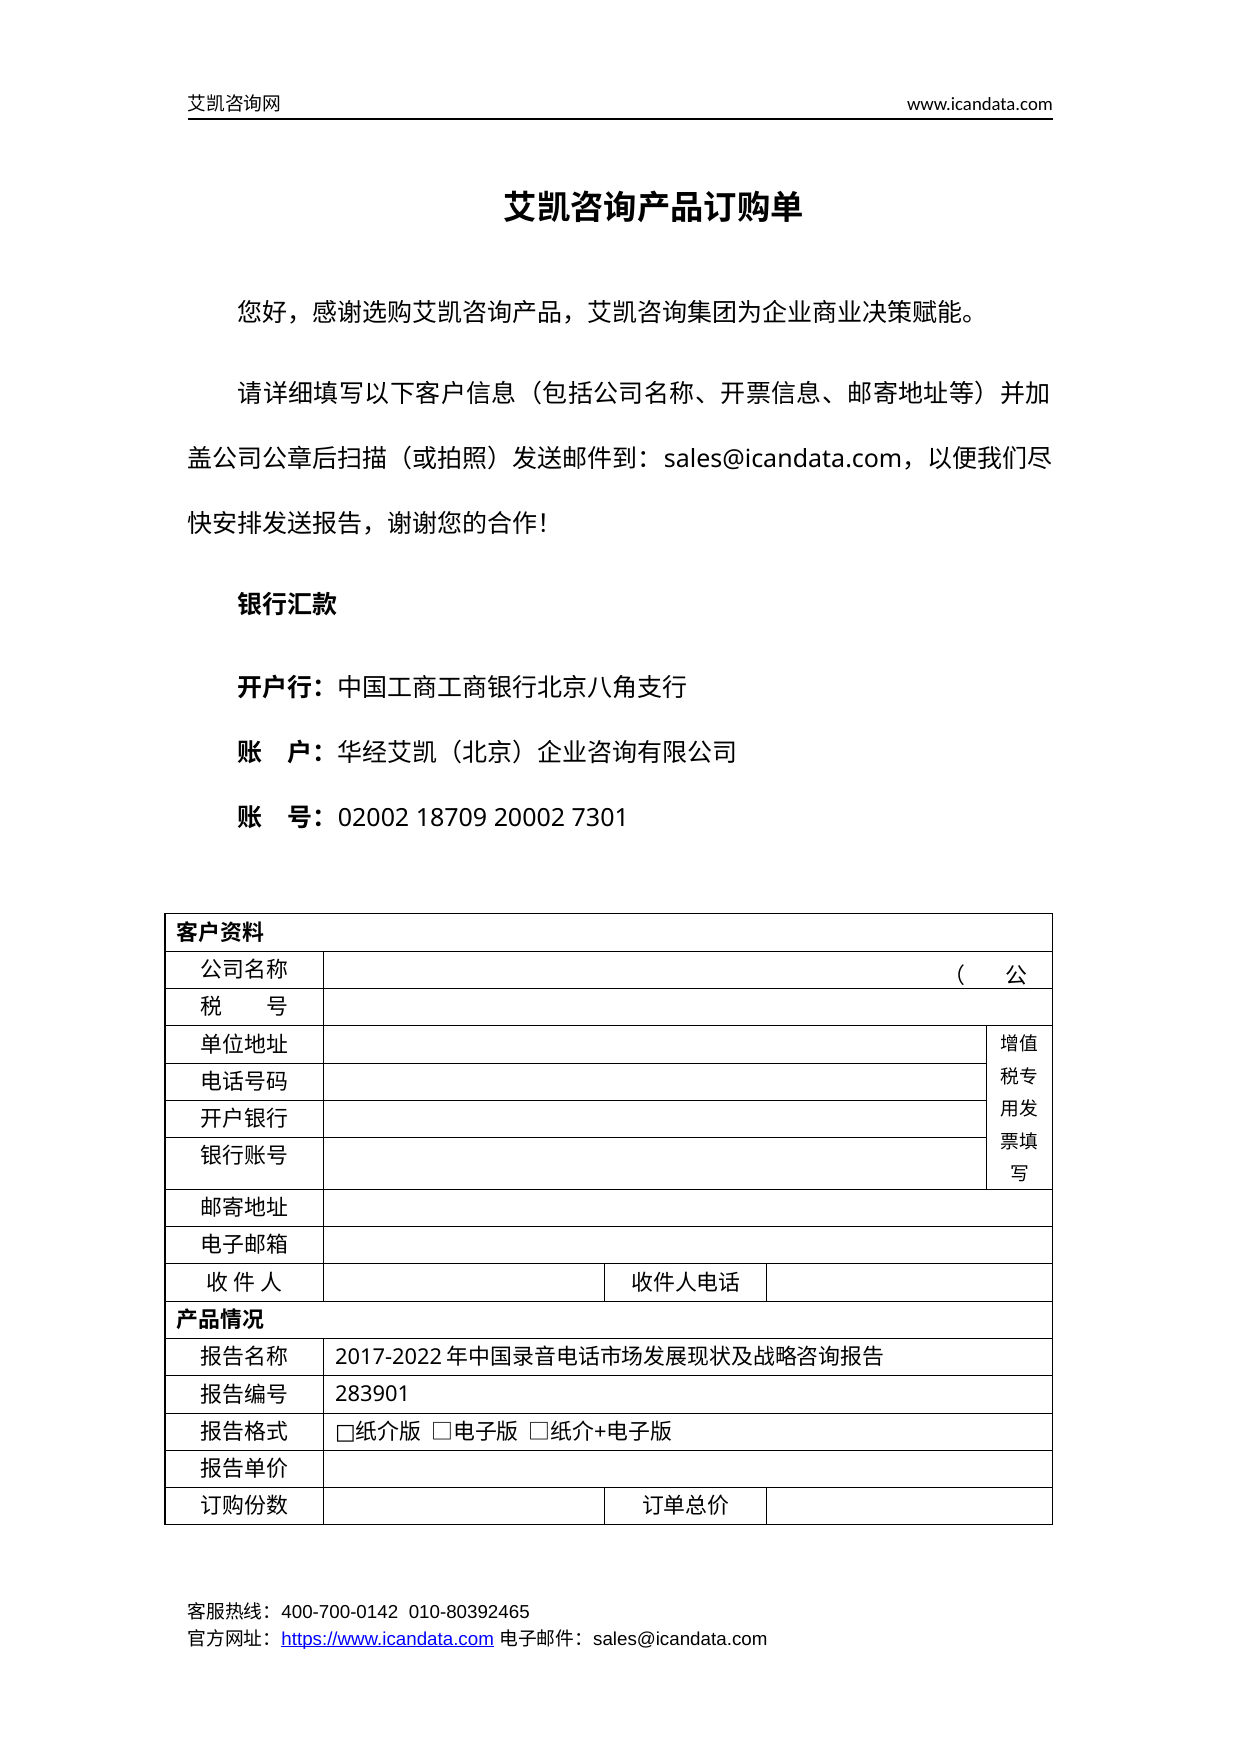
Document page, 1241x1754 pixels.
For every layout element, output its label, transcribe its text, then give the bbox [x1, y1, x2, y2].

table_cell 报告格式 [166, 1414, 323, 1450]
table_cell [324, 1451, 1052, 1487]
text 您好，感谢选购艾凯咨询产品，艾凯咨询集团为企业商业决策赋能。 [187, 278, 1053, 343]
table_cell [324, 1026, 986, 1062]
table_cell 报告编号 [166, 1376, 323, 1412]
table_cell 2017-2022年中国录音电话市场发展现状及战略咨询报告 [324, 1339, 1052, 1375]
text 账 户：华经艾凯（北京）企业咨询有限公司 [187, 718, 1053, 783]
table_cell 订购份数 [166, 1488, 323, 1524]
table_cell [324, 1488, 604, 1524]
table_cell 开户银行 [166, 1101, 323, 1137]
table_cell 283901 [324, 1376, 1052, 1412]
table_cell 收件人电话 [605, 1264, 766, 1301]
table_cell 电话号码 [166, 1064, 323, 1100]
text 银行汇款 [187, 570, 1053, 635]
table_cell 单位地址 [166, 1026, 323, 1062]
table_cell [324, 1138, 986, 1189]
table_cell [324, 1190, 1052, 1226]
table_cell 增值税专用发票填写 [987, 1026, 1052, 1189]
table_cell 订单总价 [605, 1488, 766, 1524]
table_cell 收 件 人 [166, 1264, 323, 1301]
table_cell 电子邮箱 [166, 1227, 323, 1263]
table_cell 报告单价 [166, 1451, 323, 1487]
table_cell [324, 1227, 1052, 1263]
table_cell [324, 989, 1052, 1025]
table_header 客户资料 [166, 914, 1052, 951]
table_cell □纸介版 □电子版 □纸介+电子版 [324, 1414, 1052, 1450]
text 开户行：中国工商工商银行北京八角支行 [187, 653, 1053, 718]
table_cell 银行账号 [166, 1138, 323, 1189]
text 艾凯咨询产品订购单 [187, 172, 1053, 237]
table_cell 邮寄地址 [166, 1190, 323, 1226]
table_cell [324, 1264, 604, 1301]
table_cell 产品情况 [166, 1302, 1052, 1338]
table_cell 公司名称 [166, 952, 323, 988]
text 请详细填写以下客户信息（包括公司名称、开票信息、邮寄地址等）并加盖公司公章后扫描（或拍照）发送邮件到：sales@icandata.com，以便我们尽快安排发送报告，谢谢您的合作！ [187, 359, 1053, 554]
table_cell 报告名称 [166, 1339, 323, 1375]
text 账 号：02002 18709 20002 7301 [187, 783, 1053, 848]
table_cell [324, 952, 1052, 988]
table_cell [767, 1264, 1052, 1301]
table_cell 税 号 [166, 989, 323, 1025]
table_cell [767, 1488, 1052, 1524]
table_cell [324, 1101, 986, 1137]
table_cell [324, 1064, 986, 1100]
